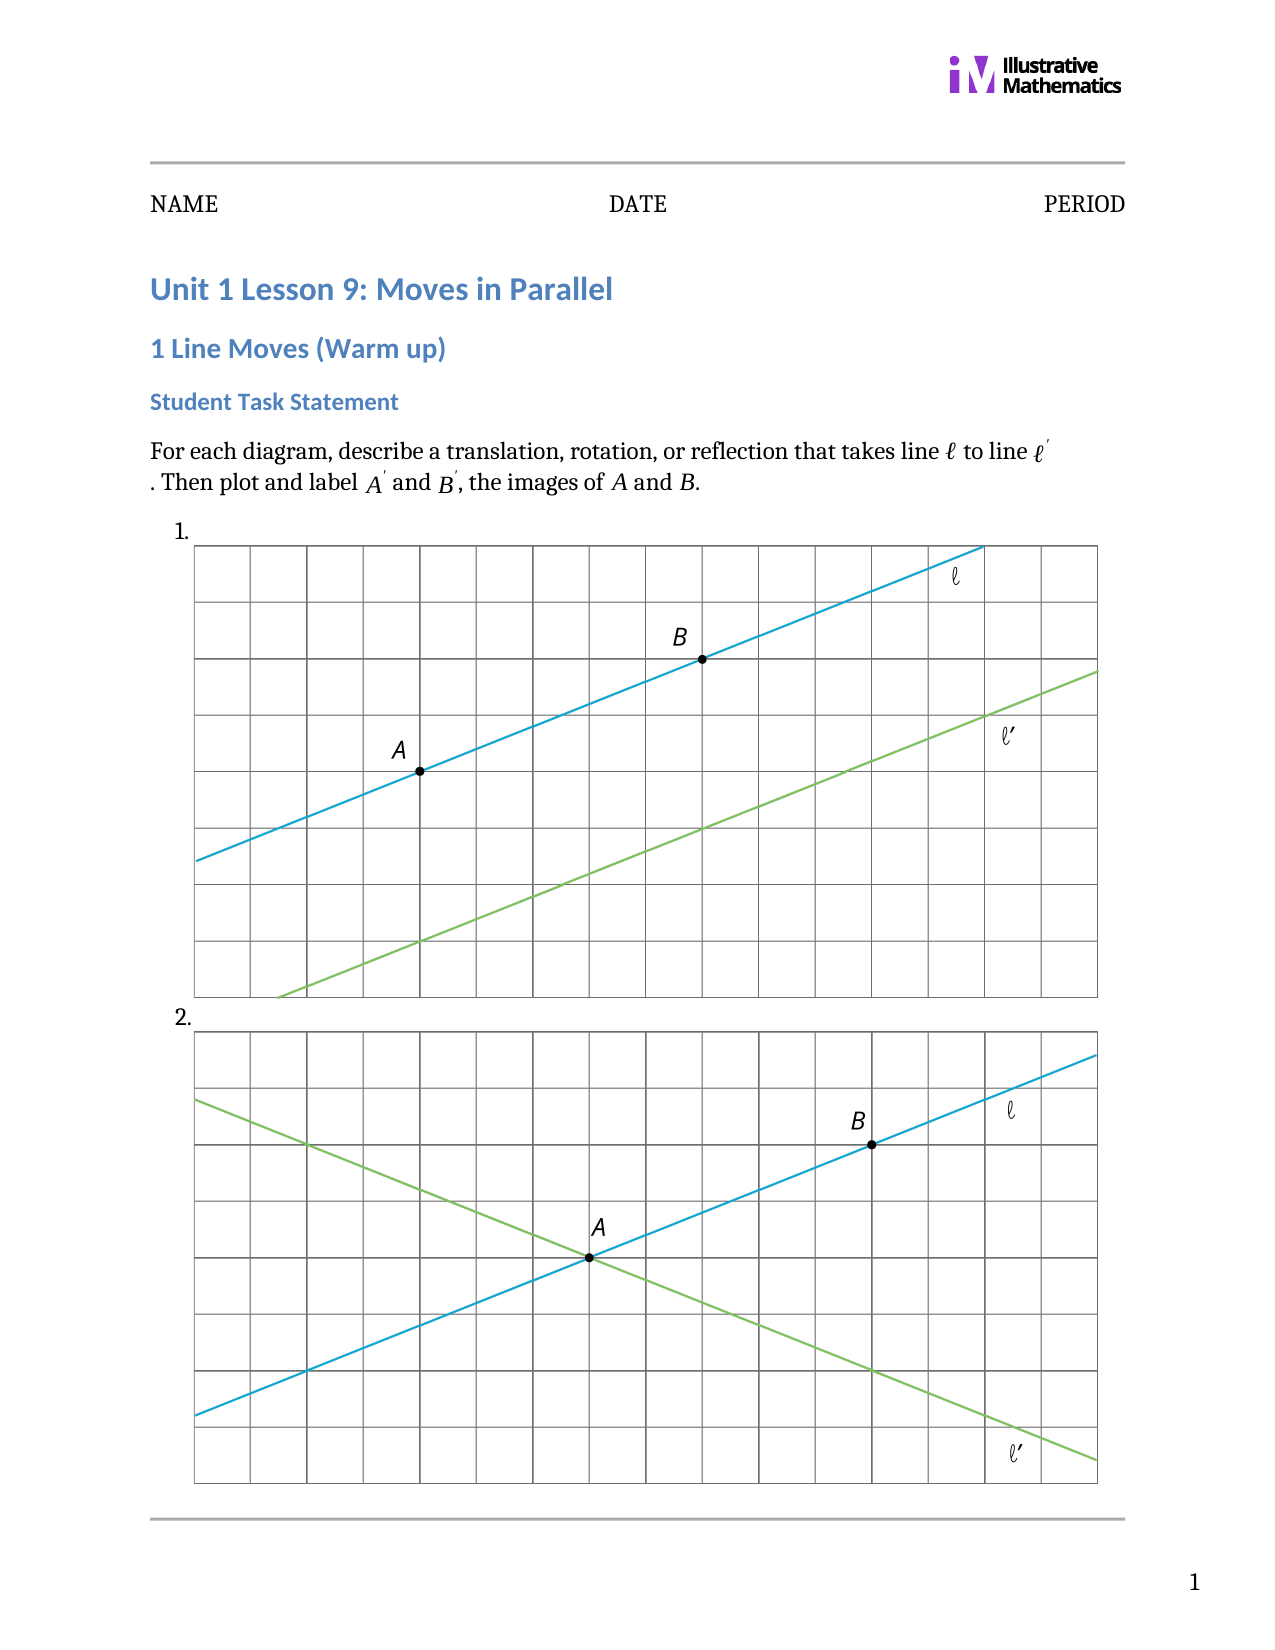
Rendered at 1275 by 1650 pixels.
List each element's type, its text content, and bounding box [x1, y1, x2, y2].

picture [949, 55, 1121, 93]
subtitle Unit 1 Lesson 9: Moves in Parallel [150, 268, 1125, 309]
subtitle Student Task Statement [150, 386, 1125, 417]
subtitle 1 Line Moves (Warm up) [150, 330, 1125, 366]
picture [193, 545, 1099, 999]
picture [193, 1031, 1098, 1484]
text For each diagram, describe a translation, rotation, or reflection that takes line to line . Then plot and label and , the images of and . [150, 436, 1125, 498]
